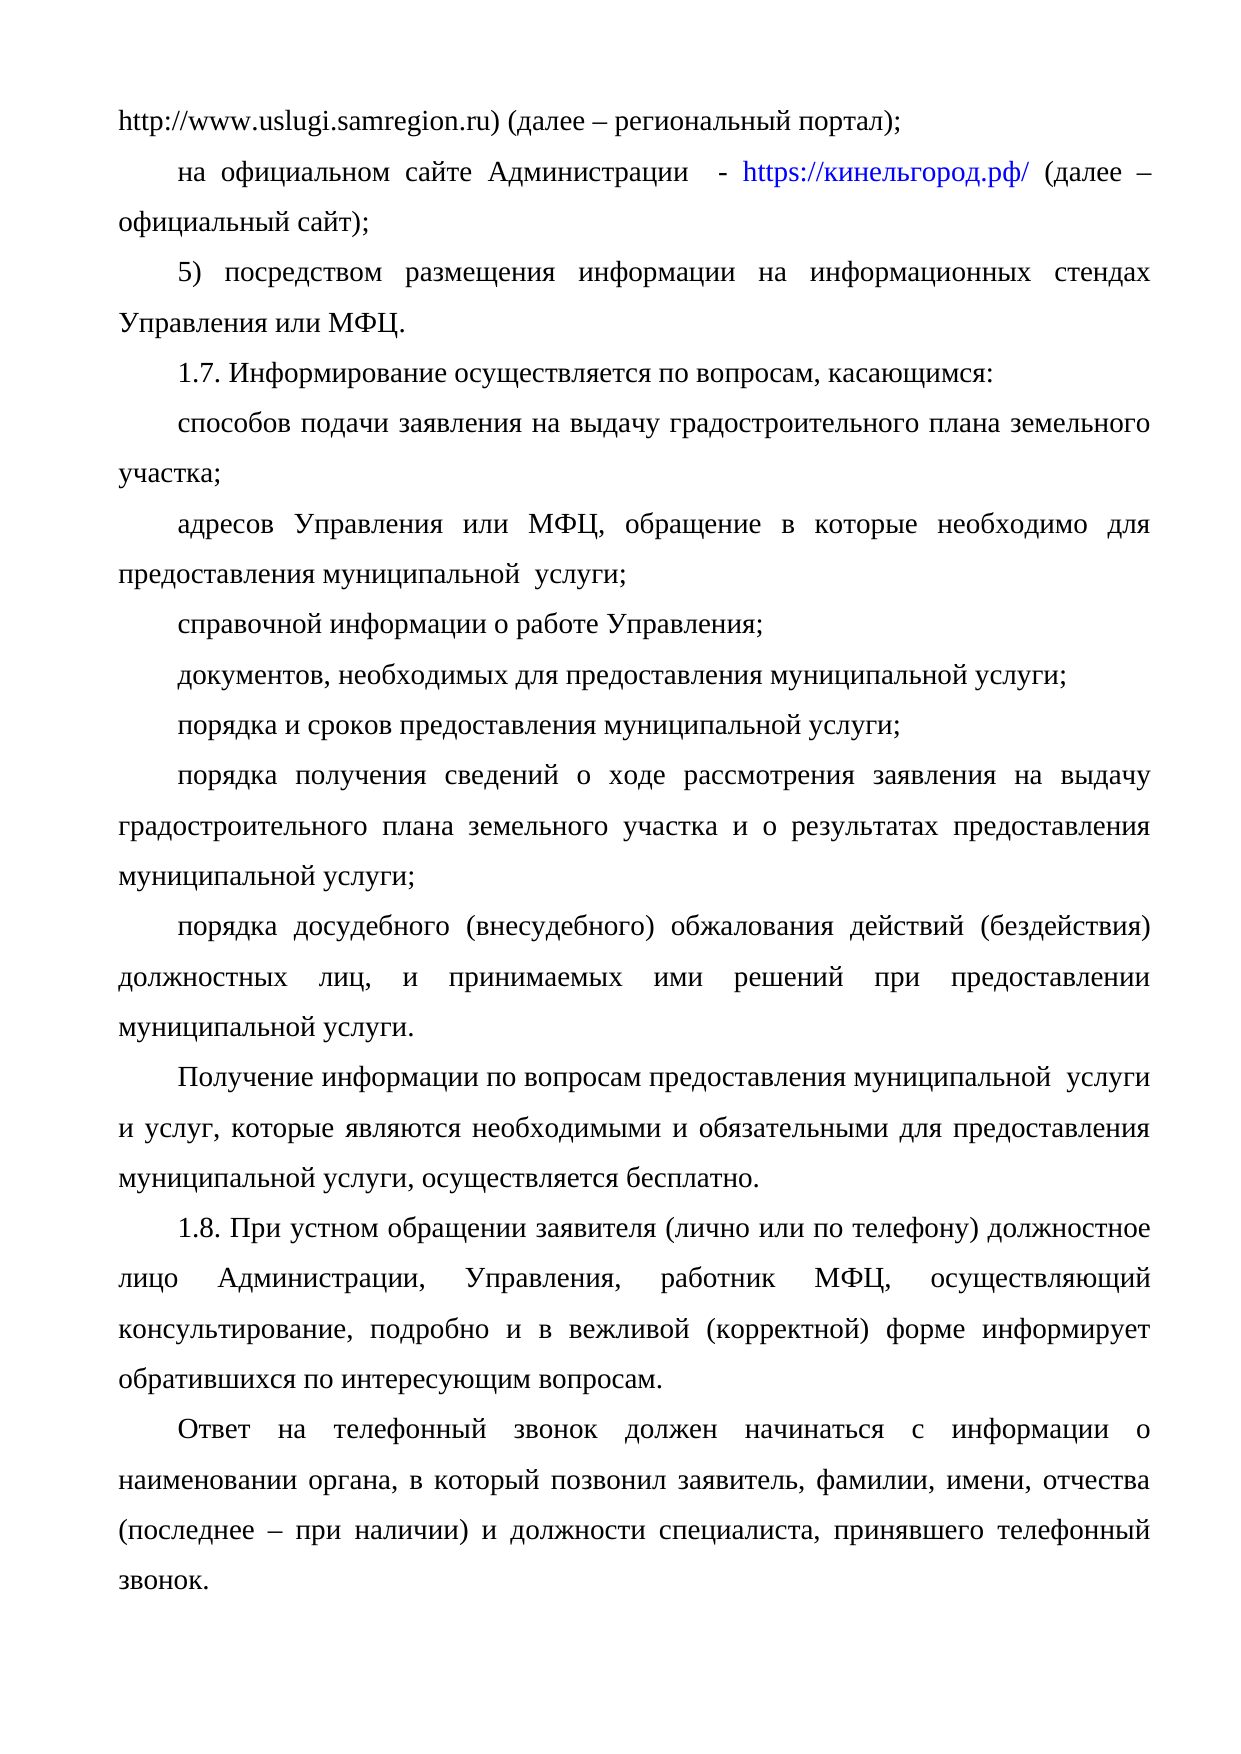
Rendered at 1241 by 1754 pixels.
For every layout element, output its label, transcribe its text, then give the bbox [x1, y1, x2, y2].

text 5) посредством размещения информации на информационных стендах Управления или МФЦ. [118, 254, 1152, 338]
text адресов Управления или МФЦ, обращение в которые необходимо для предоставления муниципальной услуги; [118, 506, 1152, 590]
text способов подачи заявления на выдачу градостроительного плана земельного участка; [118, 405, 1152, 489]
text 1.7. Информирование осуществляется по вопросам, касающимся: [118, 355, 1152, 388]
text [118, 103, 1152, 137]
text Ответ на телефонный звонок должен начинаться с информации о наименовании органа, в который позвонил заявитель, фамилии, имени, отчества (последнее – при наличии) и должности специалиста, принявшего телефонный звонок. [118, 1412, 1152, 1596]
text справочной информации о работе Управления; [118, 607, 1152, 640]
text на официальном сайте Администрации - https://кинельгород.рф/ (далее – официальный сайт); [118, 154, 1152, 238]
text документов, необходимых для предоставления муниципальной услуги; [118, 657, 1152, 690]
text Получение информации по вопросам предоставления муниципальной услуги и услуг, которые являются необходимыми и обязательными для предоставления муниципальной услуги, осуществляется бесплатно. [118, 1059, 1152, 1193]
text порядка и сроков предоставления муниципальной услуги; [118, 707, 1152, 741]
text порядка получения сведений о ходе рассмотрения заявления на выдачу градостроительного плана земельного участка и о результатах предоставления муниципальной услуги; [118, 757, 1152, 892]
text 1.8. При устном обращении заявителя (лично или по телефону) должностное лицо Администрации, Управления, работник МФЦ, осуществляющий консультирование, подробно и в вежливой (корректной) форме информирует обратившихся по интересующим вопросам. [118, 1210, 1152, 1395]
text порядка досудебного (внесудебного) обжалования действий (бездействия) должностных лиц, и принимаемых ими решений при предоставлении муниципальной услуги. [118, 908, 1152, 1043]
